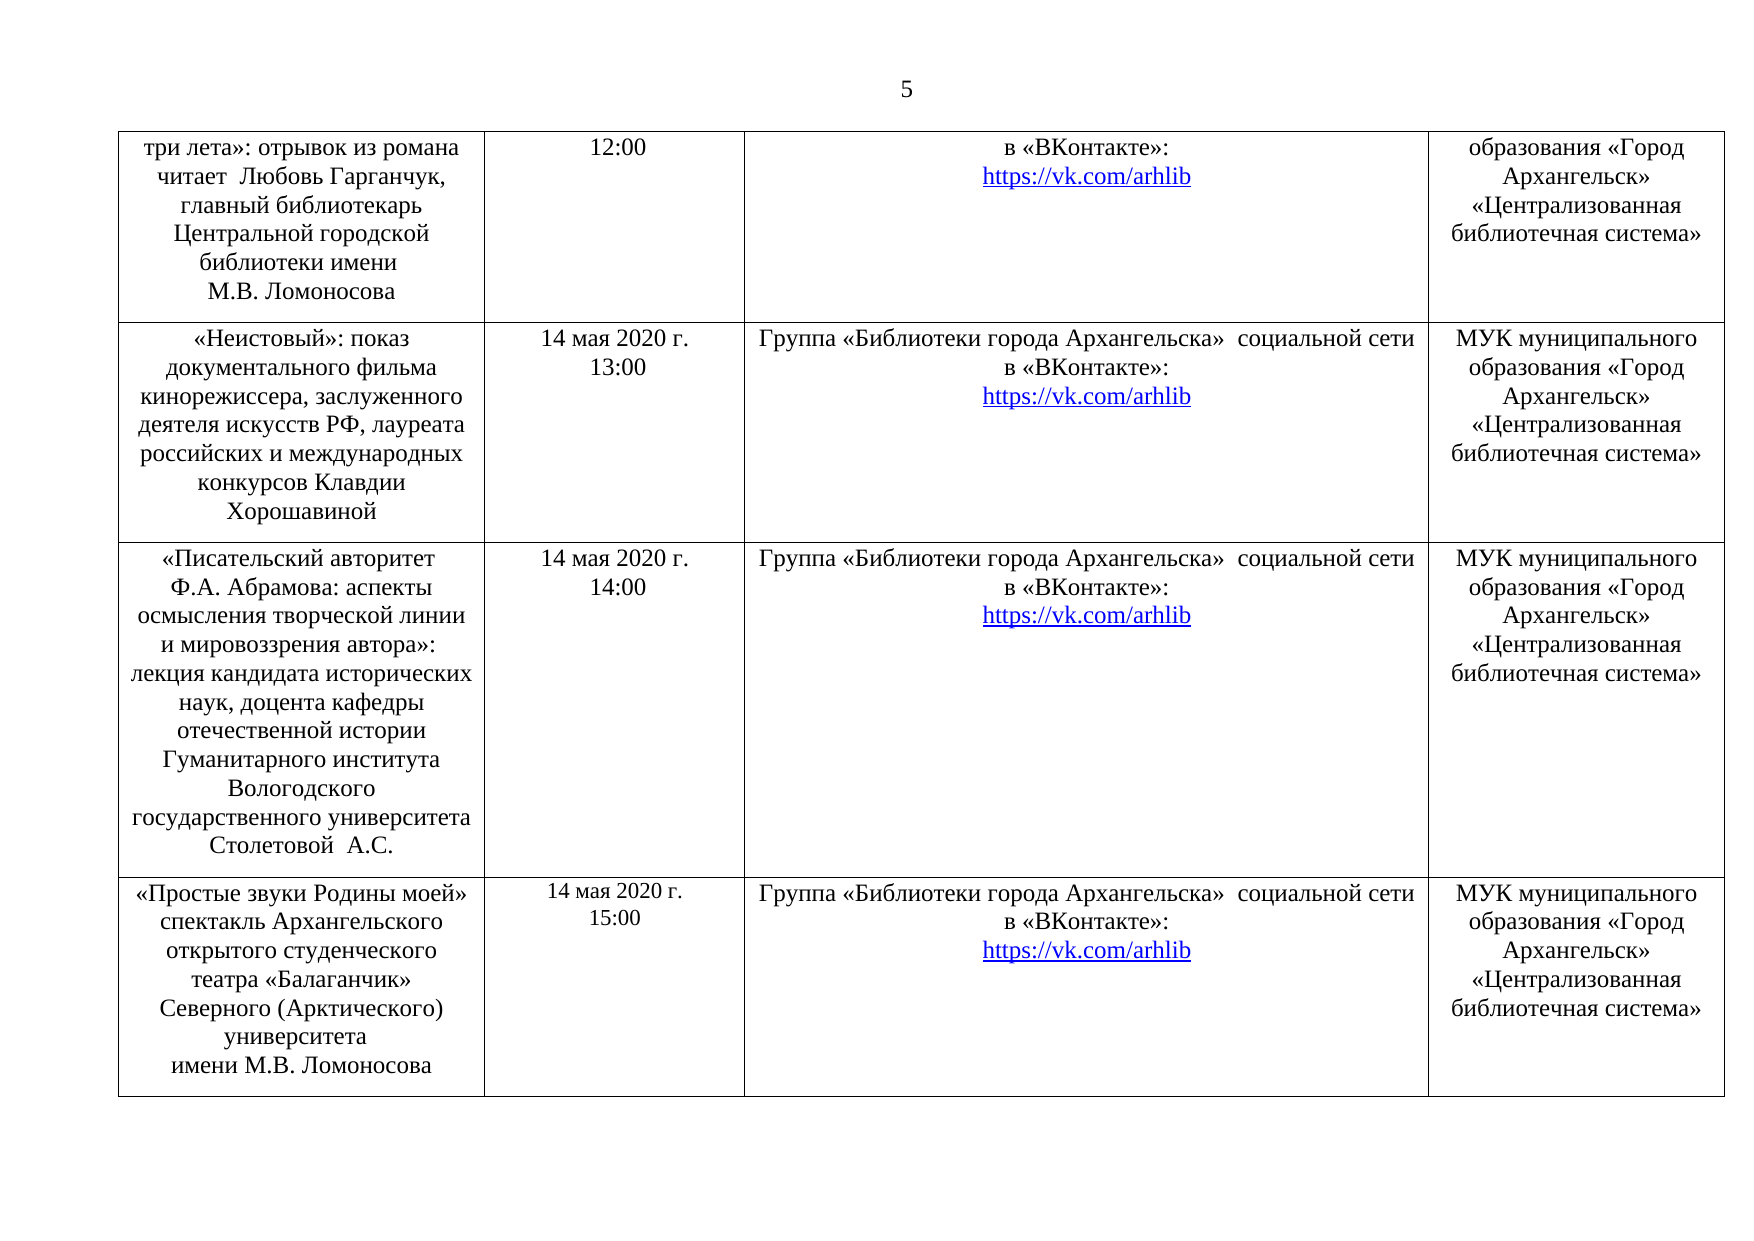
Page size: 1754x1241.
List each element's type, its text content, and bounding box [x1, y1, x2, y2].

table_cell МУК муниципального образования «Город Архангельск» «Централизованная библиотечная система» [1429, 323, 1724, 542]
table_cell «Простые звуки Родины моей» спектакль Архангельского открытого студенческого театра «Балаганчик» Северного (Арктического) университета имени М.В. Ломоносова [119, 878, 484, 1096]
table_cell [1429, 878, 1724, 1096]
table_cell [745, 878, 1428, 1096]
table_cell «Писательский авторитет Ф.А. Абрамова: аспекты осмысления творческой линии и мировоззрения автора»: лекция кандидата исторических наук, доцента кафедры отечественной истории Гуманитарного института Вологодского государственного университета Столетовой А.С. [119, 543, 484, 877]
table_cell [485, 132, 744, 322]
table_cell 14 мая 2020 г. 15:00 [485, 878, 744, 1096]
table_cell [745, 132, 1428, 322]
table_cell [1429, 132, 1724, 322]
table_cell МУК муниципального образования «Город Архангельск» «Централизованная библиотечная система» [1429, 543, 1724, 877]
table_cell Группа «Библиотеки города Архангельска» социальной сети в «ВКонтакте»: https://vk.com/arhlib [745, 543, 1428, 877]
table_cell «Неистовый»: показ документального фильма кинорежиссера, заслуженного деятеля искусств РФ, лауреата российских и международных конкурсов Клавдии Хорошавиной [119, 323, 484, 542]
table_cell Группа «Библиотеки города Архангельска» социальной сети в «ВКонтакте»: https://vk.com/arhlib [745, 323, 1428, 542]
table_cell 14 мая 2020 г. 13:00 [485, 323, 744, 542]
table_cell 14 мая 2020 г. 14:00 [485, 543, 744, 877]
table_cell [119, 132, 484, 322]
